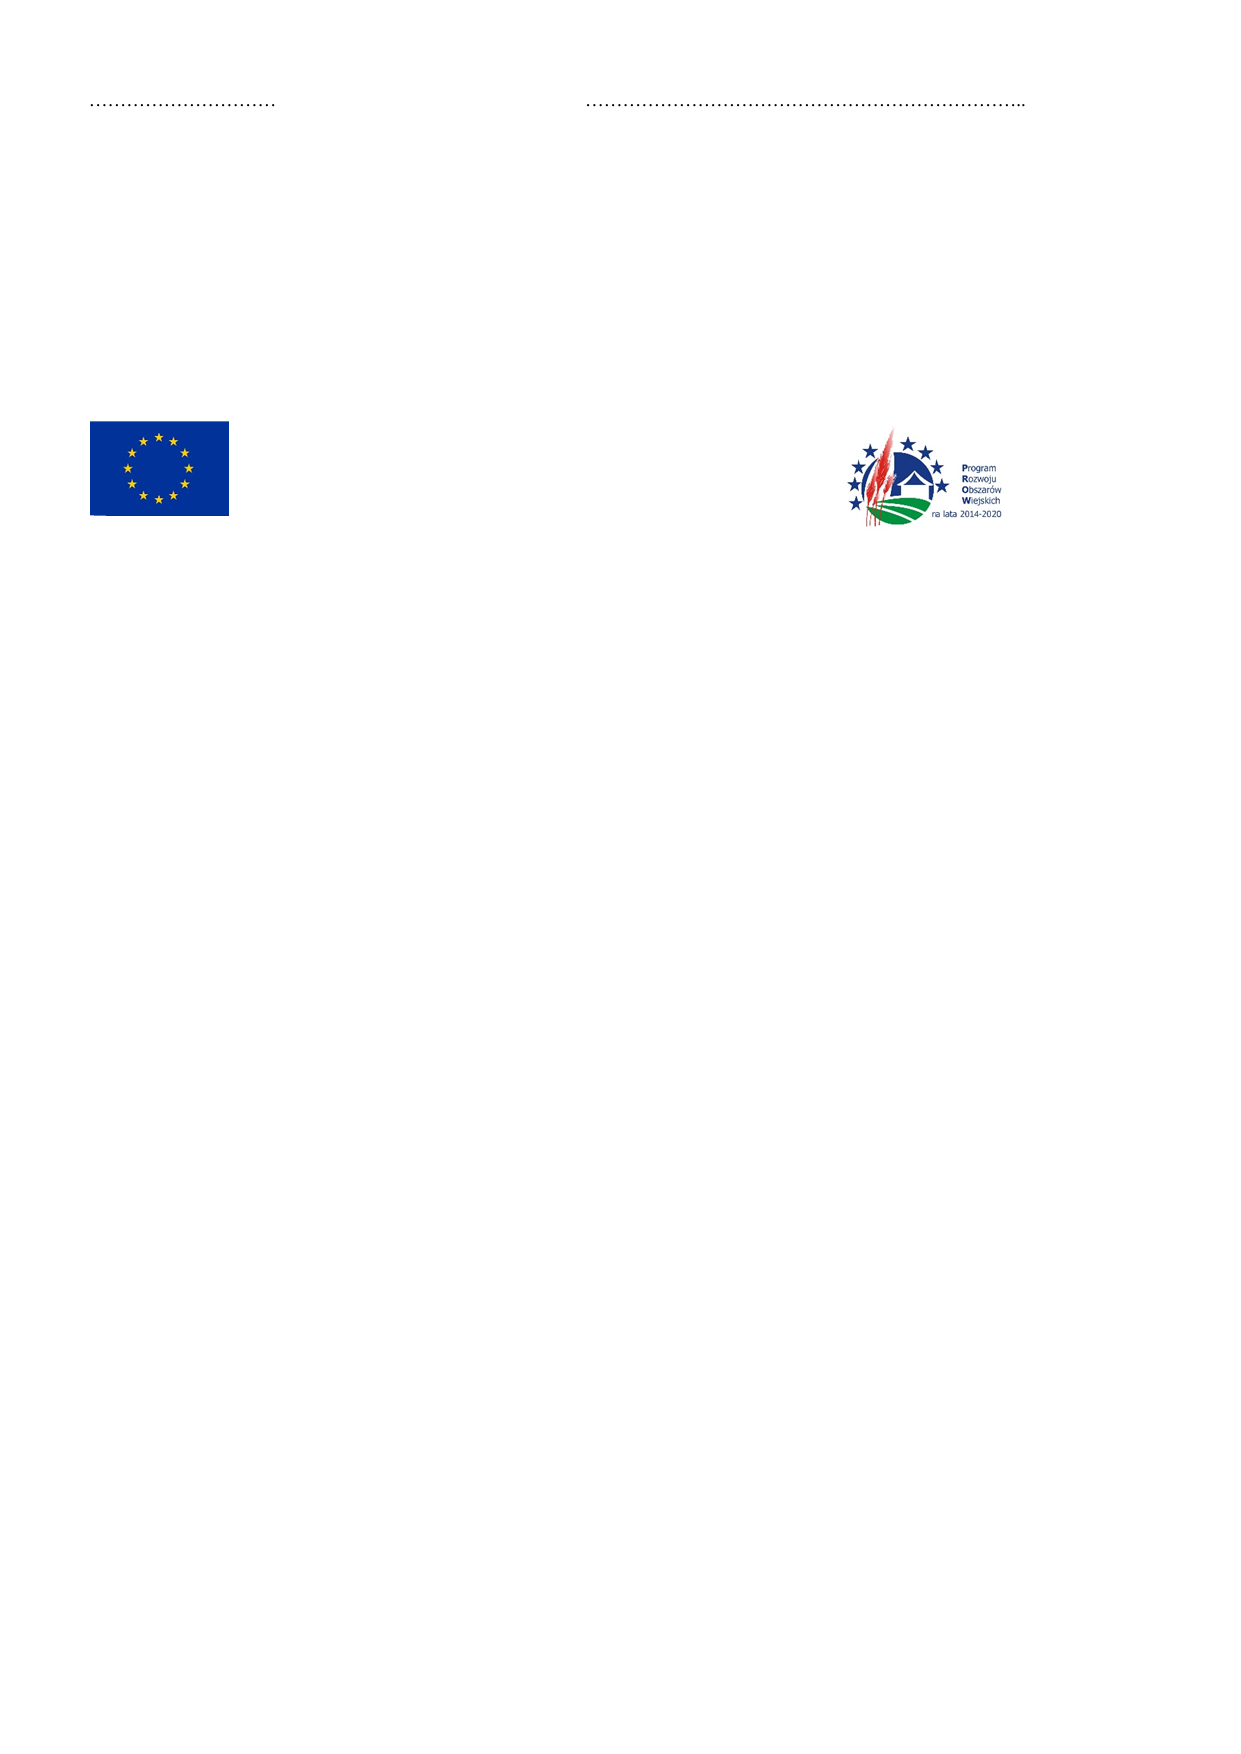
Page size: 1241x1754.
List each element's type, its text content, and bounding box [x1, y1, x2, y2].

text ………………………… …………………………………………………………….. [89, 89, 1092, 110]
picture [88, 421, 1009, 531]
